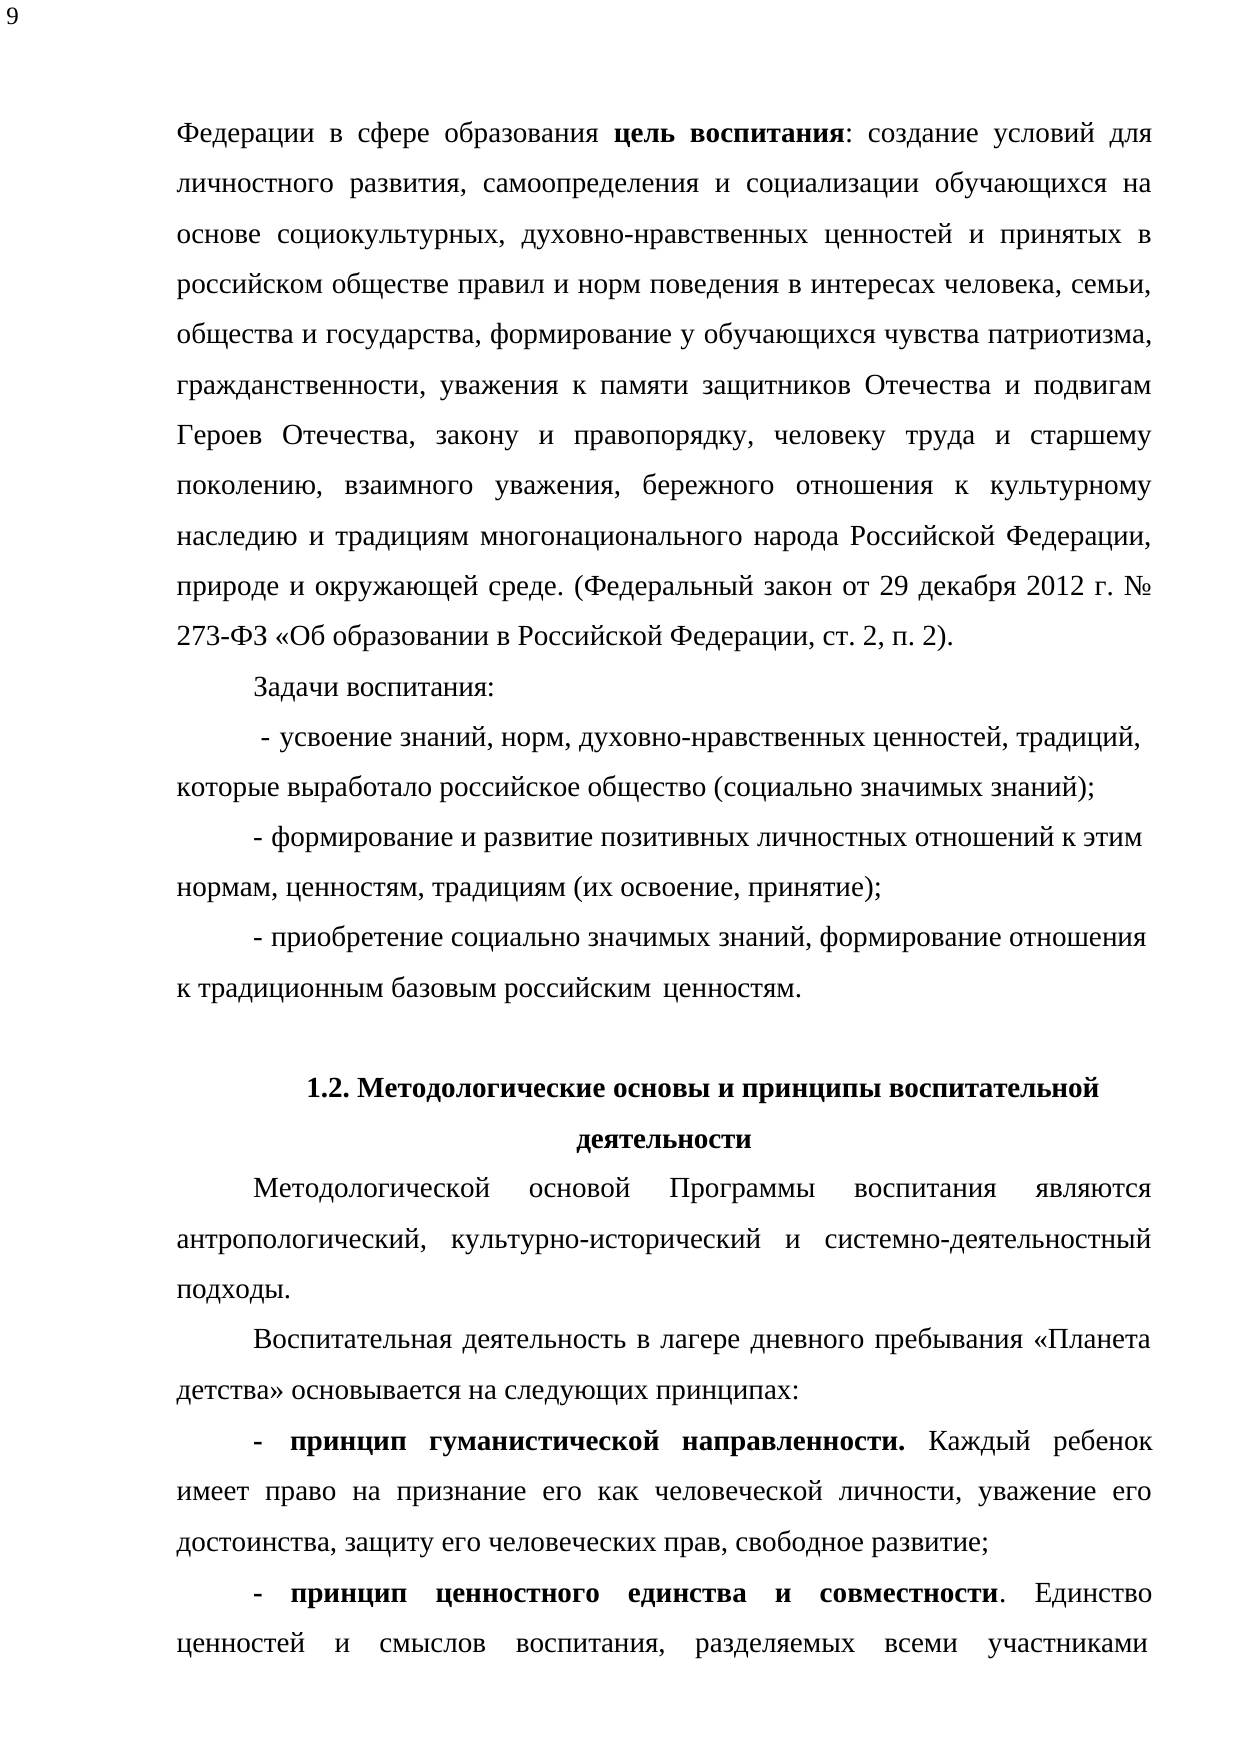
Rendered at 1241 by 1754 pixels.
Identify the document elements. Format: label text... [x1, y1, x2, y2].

text Воспитательная деятельность в лагере дневного пребывания «Планета детства» основывается на следующих принципах: [176, 1322, 1152, 1406]
list принцип гуманистической направленности. Каждый ребенок имеет право на признание его как человеческой личности, уважение его достоинства, защиту его человеческих прав, свободное развитие; [176, 1423, 1153, 1558]
text Методологической основой Программы воспитания являются антропологический, культурно-исторический и системно-деятельностный подходы. [176, 1171, 1152, 1305]
list приобретение социально значимых знаний, формирование отношения к традиционным базовым российским ценностям. [176, 919, 1152, 1003]
list усвоение знаний, норм, духовно-нравственных ценностей, традиций, которые выработало российское общество (социально значимых знаний); [176, 719, 1152, 803]
list формирование и развитие позитивных личностных отношений к этим нормам, ценностям, традициям (их освоение, принятие); [176, 819, 1152, 902]
subtitle Методологические основы и принципы воспитательной [306, 1071, 1240, 1104]
text Задачи воспитания: [253, 669, 1240, 703]
list принцип ценностного единства и совместности. Единство ценностей и смыслов воспитания, разделяемых всеми участниками [176, 1575, 1152, 1659]
text Федерации в сфере образования цель воспитания: создание условий для личностного развития, самоопределения и социализации обучающихся на основе социокультурных, духовно-нравственных ценностей и принятых в российском обществе правил и норм поведения в интересах человека, семьи, общества и государства, формирование у обучающихся чувства патриотизма, гражданственности, уважения к памяти защитников Отечества и подвигам Героев Отечества, закону и правопорядку, человеку труда и старшему поколению, взаимного уважения, бережного отношения к культурному наследию и традициям многонационального народа Российской Федерации, природе и окружающей среде. (Федеральный закон от 29 декабря 2012 г. № 273-ФЗ «Об образовании в Российской Федерации, ст. 2, п. 2). [176, 115, 1153, 652]
text деятельности [244, 1121, 1084, 1155]
